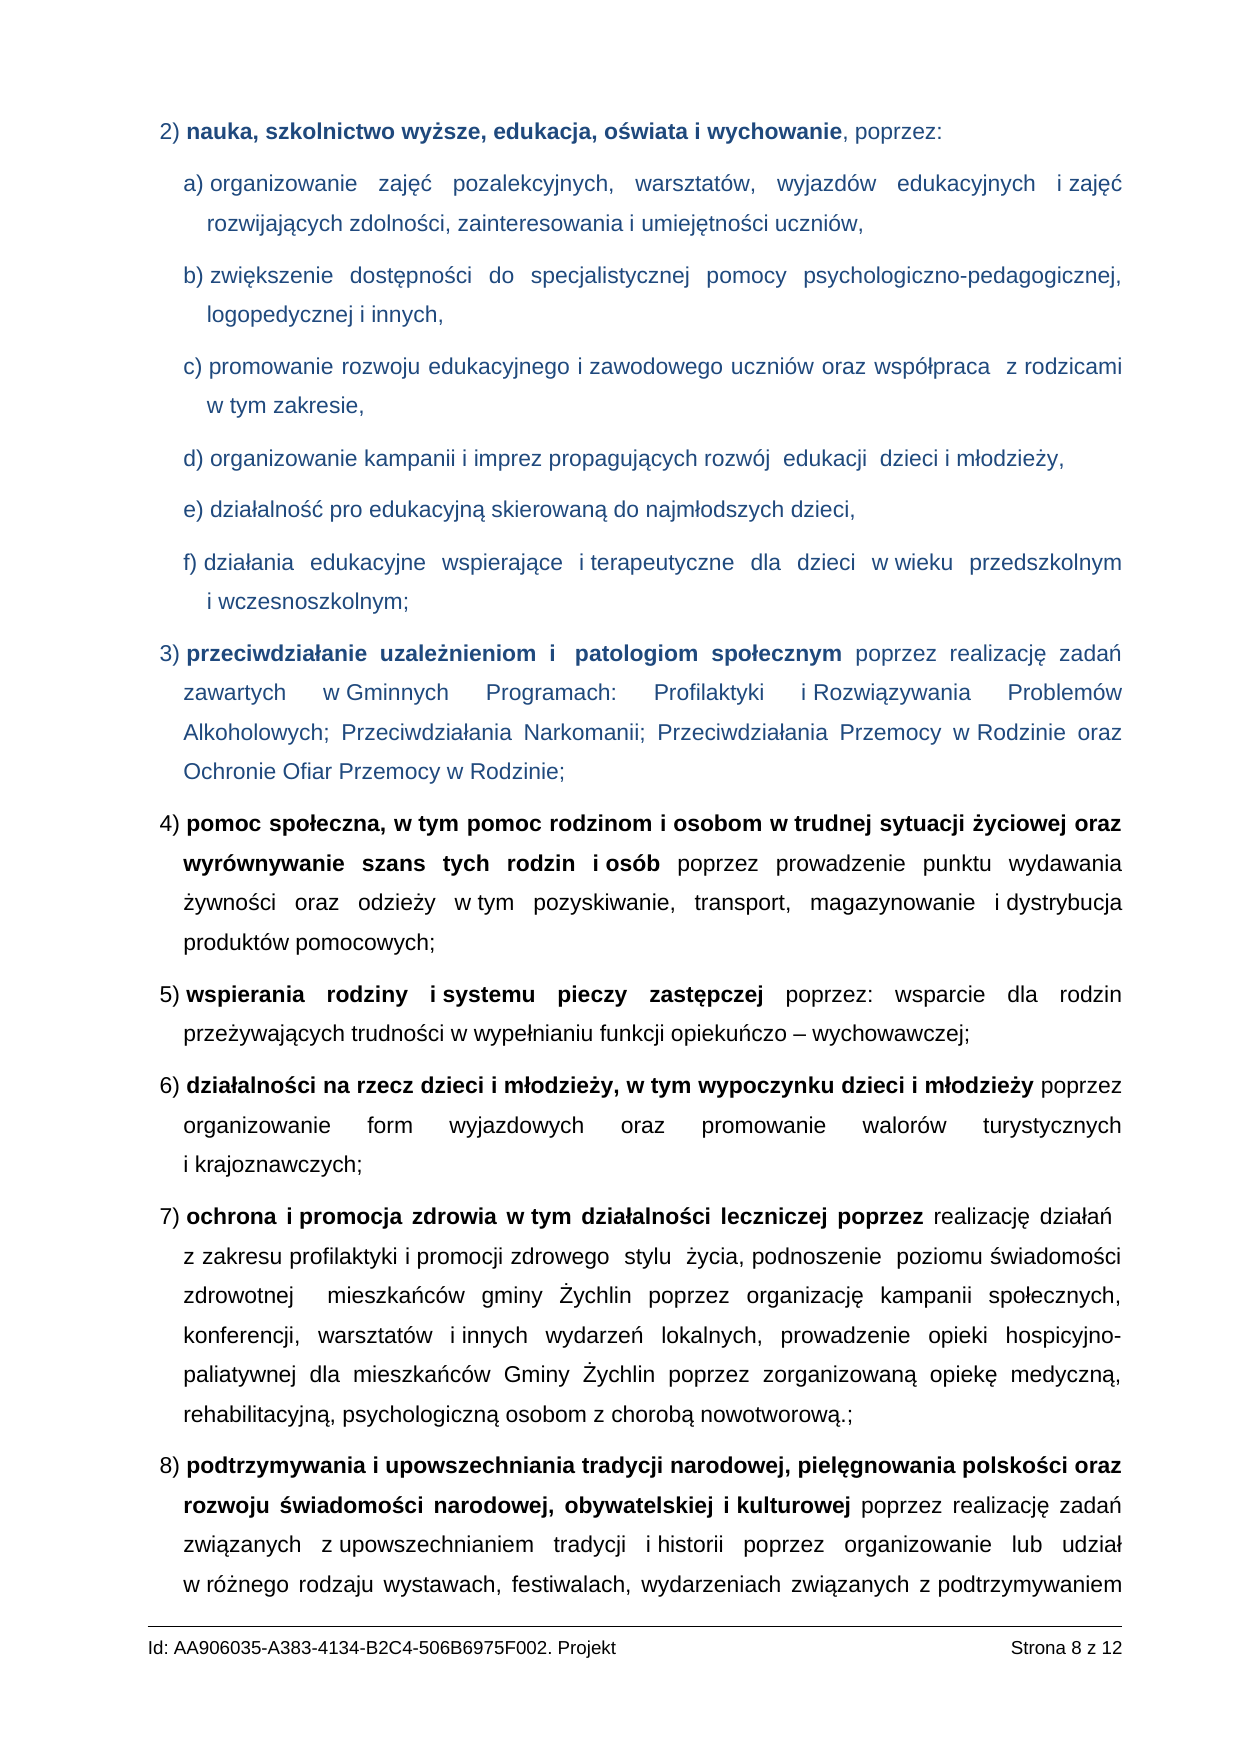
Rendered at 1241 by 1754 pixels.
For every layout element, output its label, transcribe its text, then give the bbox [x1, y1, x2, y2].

text d) organizowanie kampanii i imprez propagujących rozwój edukacji dzieci i młodzieży, [183, 444, 1122, 471]
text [159, 1452, 1122, 1597]
text 5) wspierania rodziny i systemu pieczy zastępczej poprzez: wsparcie dla rodzin przeżywających trudności w wypełnianiu funkcji opiekuńczo – wychowawczej; [159, 981, 1122, 1047]
text 2) nauka, szkolnictwo wyższe, edukacja, oświata i wychowanie, poprzez: [159, 118, 1122, 144]
text 6) działalności na rzecz dzieci i młodzieży, w tym wypoczynku dzieci i młodzieży poprzez organizowanie form wyjazdowych oraz promowanie walorów turystycznych i krajoznawczych; [159, 1072, 1122, 1177]
text b) zwiększenie dostępności do specjalistycznej pomocy psychologiczno-pedagogicznej, logopedycznej i innych, [183, 262, 1122, 327]
text 3) przeciwdziałanie uzależnieniom i patologiom społecznym poprzez realizację zadań zawartych w Gminnych Programach: Profilaktyki i Rozwiązywania Problemów Alkoholowych; Przeciwdziałania Narkomanii; Przeciwdziałania Przemocy w Rodzinie oraz Ochronie Ofiar Przemocy w Rodzinie; [159, 640, 1122, 785]
text c) promowanie rozwoju edukacyjnego i zawodowego uczniów oraz współpraca z rodzicami w tym zakresie, [183, 353, 1122, 419]
text 7) ochrona i promocja zdrowia w tym działalności leczniczej poprzez realizację działań z zakresu profilaktyki i promocji zdrowego stylu życia, podnoszenie poziomu świadomości zdrowotnej mieszkańców gminy Żychlin poprzez organizację kampanii społecznych, konferencji, warsztatów i innych wydarzeń lokalnych, prowadzenie opieki hospicyjno-paliatywnej dla mieszkańców Gminy Żychlin poprzez zorganizowaną opiekę medyczną, rehabilitacyjną, psychologiczną osobom z chorobą nowotworową.; [159, 1203, 1122, 1427]
text e) działalność pro edukacyjną skierowaną do najmłodszych dzieci, [183, 496, 1122, 523]
text a) organizowanie zajęć pozalekcyjnych, warsztatów, wyjazdów edukacyjnych i zajęć rozwijających zdolności, zainteresowania i umiejętności uczniów, [183, 170, 1122, 236]
text 4) pomoc społeczna, w tym pomoc rodzinom i osobom w trudnej sytuacji życiowej oraz wyrównywanie szans tych rodzin i osób poprzez prowadzenie punktu wydawania żywności oraz odzieży w tym pozyskiwanie, transport, magazynowanie i dystrybucja produktów pomocowych; [159, 810, 1122, 955]
text f) działania edukacyjne wspierające i terapeutyczne dla dzieci w wieku przedszkolnym i wczesnoszkolnym; [183, 548, 1122, 614]
